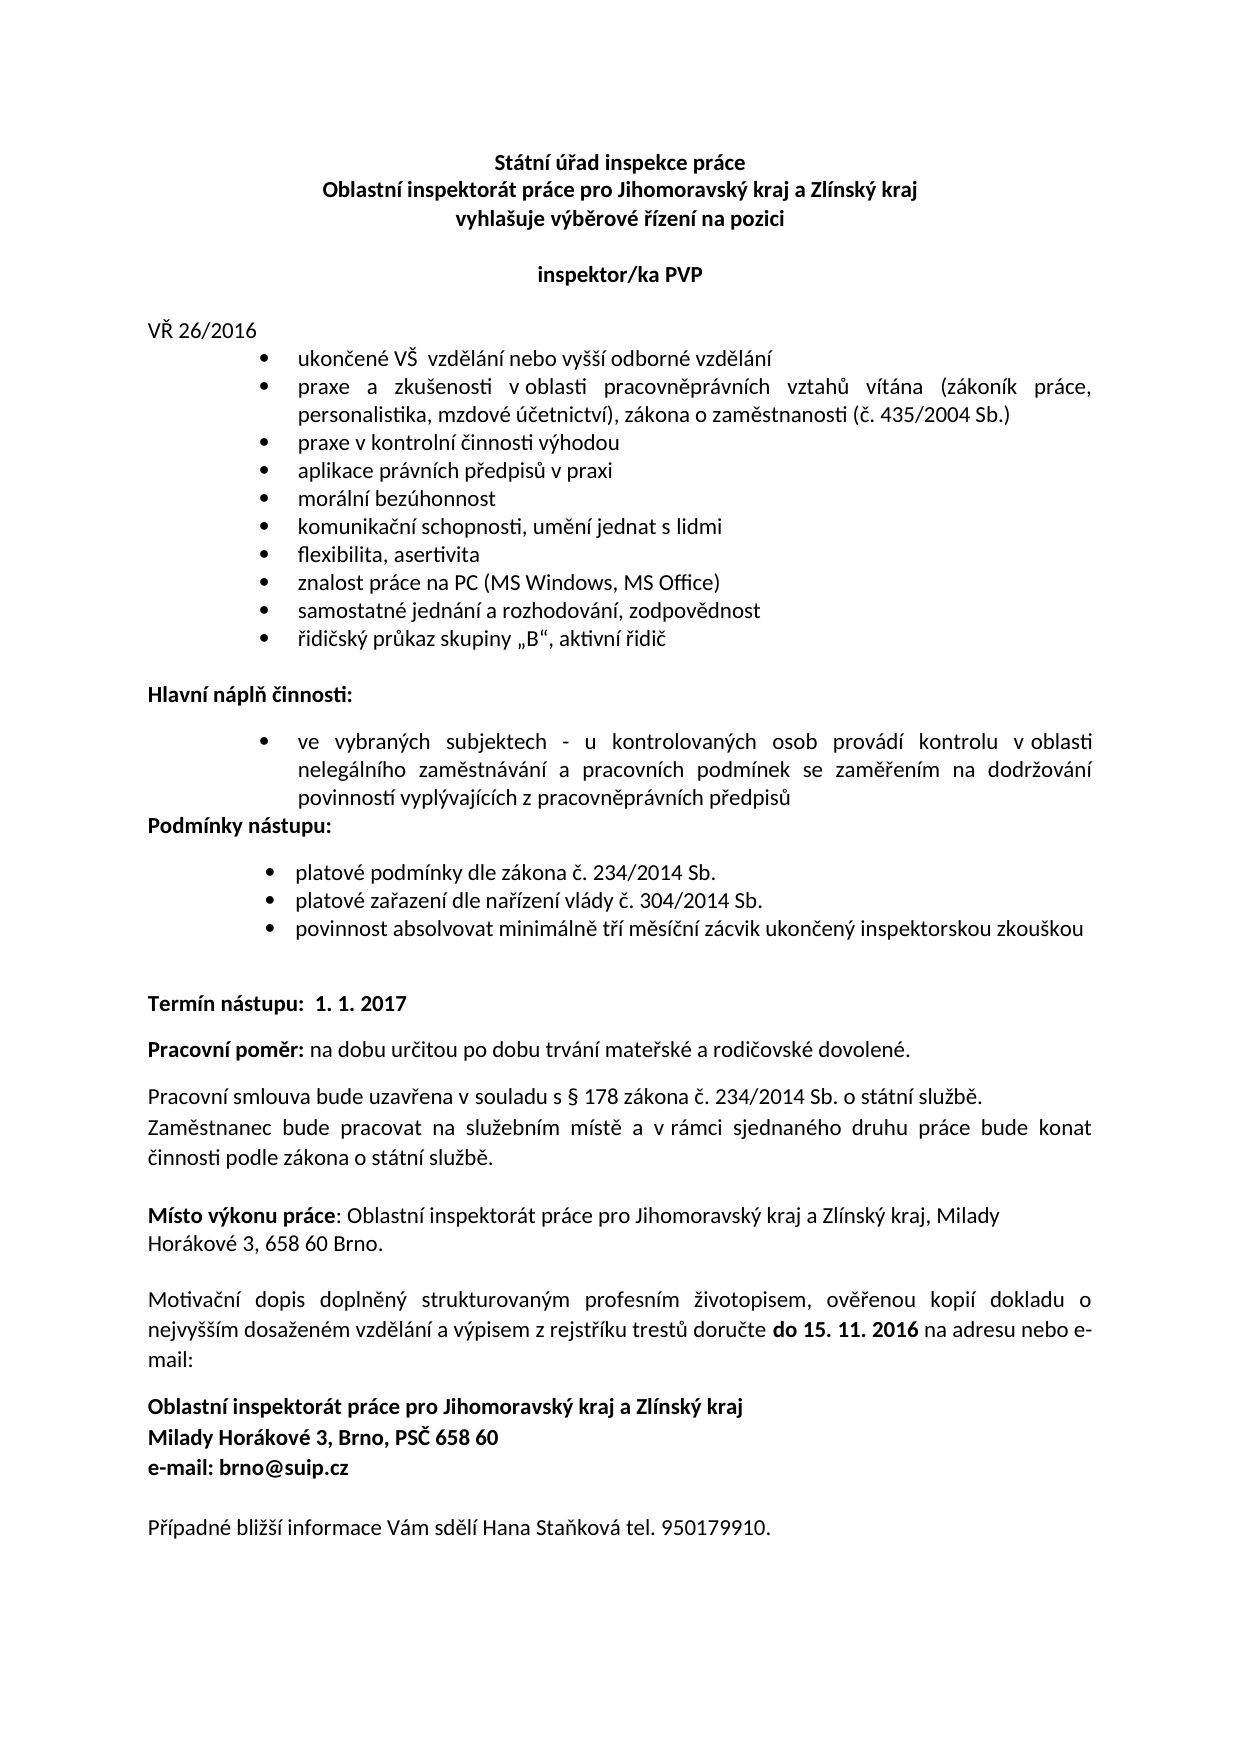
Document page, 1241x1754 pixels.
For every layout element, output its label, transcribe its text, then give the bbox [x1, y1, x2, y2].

text Pracovní poměr: na dobu určitou po dobu trvání mateřské a rodičovské dovolené. [148, 1036, 1093, 1064]
list platové podmínky dle zákona č. 234/2014 Sb. [266, 858, 1093, 886]
list ve vybraných subjektech - u kontrolovaných osob provádí kontrolu v oblasti nelegálního zaměstnávání a pracovních podmínek se zaměřením na dodržování povinností vyplývajících z pracovněprávních předpisů [260, 727, 1093, 811]
list aplikace právních předpisů v praxi [260, 456, 1093, 484]
text Státní úřad inspekce práce [148, 148, 1093, 176]
list znalost práce na PC (MS Windows, MS Office) [260, 568, 1093, 596]
list samostatné jednání a rozhodování, zodpovědnost [260, 596, 1093, 624]
text Oblastní inspektorát práce pro Jihomoravský kraj a Zlínský kraj [148, 1392, 1093, 1421]
text e-mail: brno@suip.cz [148, 1453, 1093, 1481]
text vyhlašuje výběrové řízení na pozici [148, 204, 1093, 232]
text Milady Horákové 3, Brno, PSČ 658 60 [148, 1423, 1093, 1451]
text VŘ 26/2016 [148, 316, 1093, 344]
text Podmínky nástupu: [148, 811, 1093, 839]
list komunikační schopnosti, umění jednat s lidmi [260, 512, 1093, 540]
list povinnost absolvovat minimálně tří měsíční zácvik ukončený inspektorskou zkouškou [223, 914, 1093, 942]
list morální bezúhonnost [260, 484, 1093, 512]
text Zaměstnanec bude pracovat na služebním místě a v rámci sjednaného druhu práce bude konat činnosti podle zákona o státní službě. [148, 1113, 1093, 1171]
text Termín nástupu: 1. 1. 2017 [148, 989, 1093, 1017]
text Případné bližší informace Vám sdělí Hana Staňková tel. 950179910. [148, 1513, 1093, 1541]
list platové zařazení dle nařízení vlády č. 304/2014 Sb. [266, 886, 1093, 914]
text Místo výkonu práce: Oblastní inspektorát práce pro Jihomoravský kraj a Zlínský kraj, Milady Horákové 3, 658 60 Brno. [148, 1201, 1093, 1257]
text Motivační dopis doplněný strukturovaným profesním životopisem, ověřenou kopií dokladu o nejvyšším dosaženém vzdělání a výpisem z rejstříku trestů doručte do 15. 11. 2016 na adresu nebo e-mail: [148, 1285, 1093, 1374]
text Oblastní inspektorát práce pro Jihomoravský kraj a Zlínský kraj [148, 176, 1093, 204]
list praxe v kontrolní činnosti výhodou [260, 428, 1093, 456]
text inspektor/ka PVP [148, 260, 1093, 288]
list flexibilita, asertivita [260, 540, 1093, 568]
text Pracovní smlouva bude uzavřena v souladu s § 178 zákona č. 234/2014 Sb. o státní službě. [148, 1082, 1093, 1111]
list ukončené VŠ vzdělání nebo vyšší odborné vzdělání [260, 344, 1093, 372]
text Hlavní náplň činnosti: [148, 680, 1093, 708]
list řidičský průkaz skupiny „B“, aktivní řidič [260, 624, 1093, 652]
list praxe a zkušenosti v oblasti pracovněprávních vztahů vítána (zákoník práce, personalistika, mzdové účetnictví), zákona o zaměstnanosti (č. 435/2004 Sb.) [260, 372, 1093, 428]
